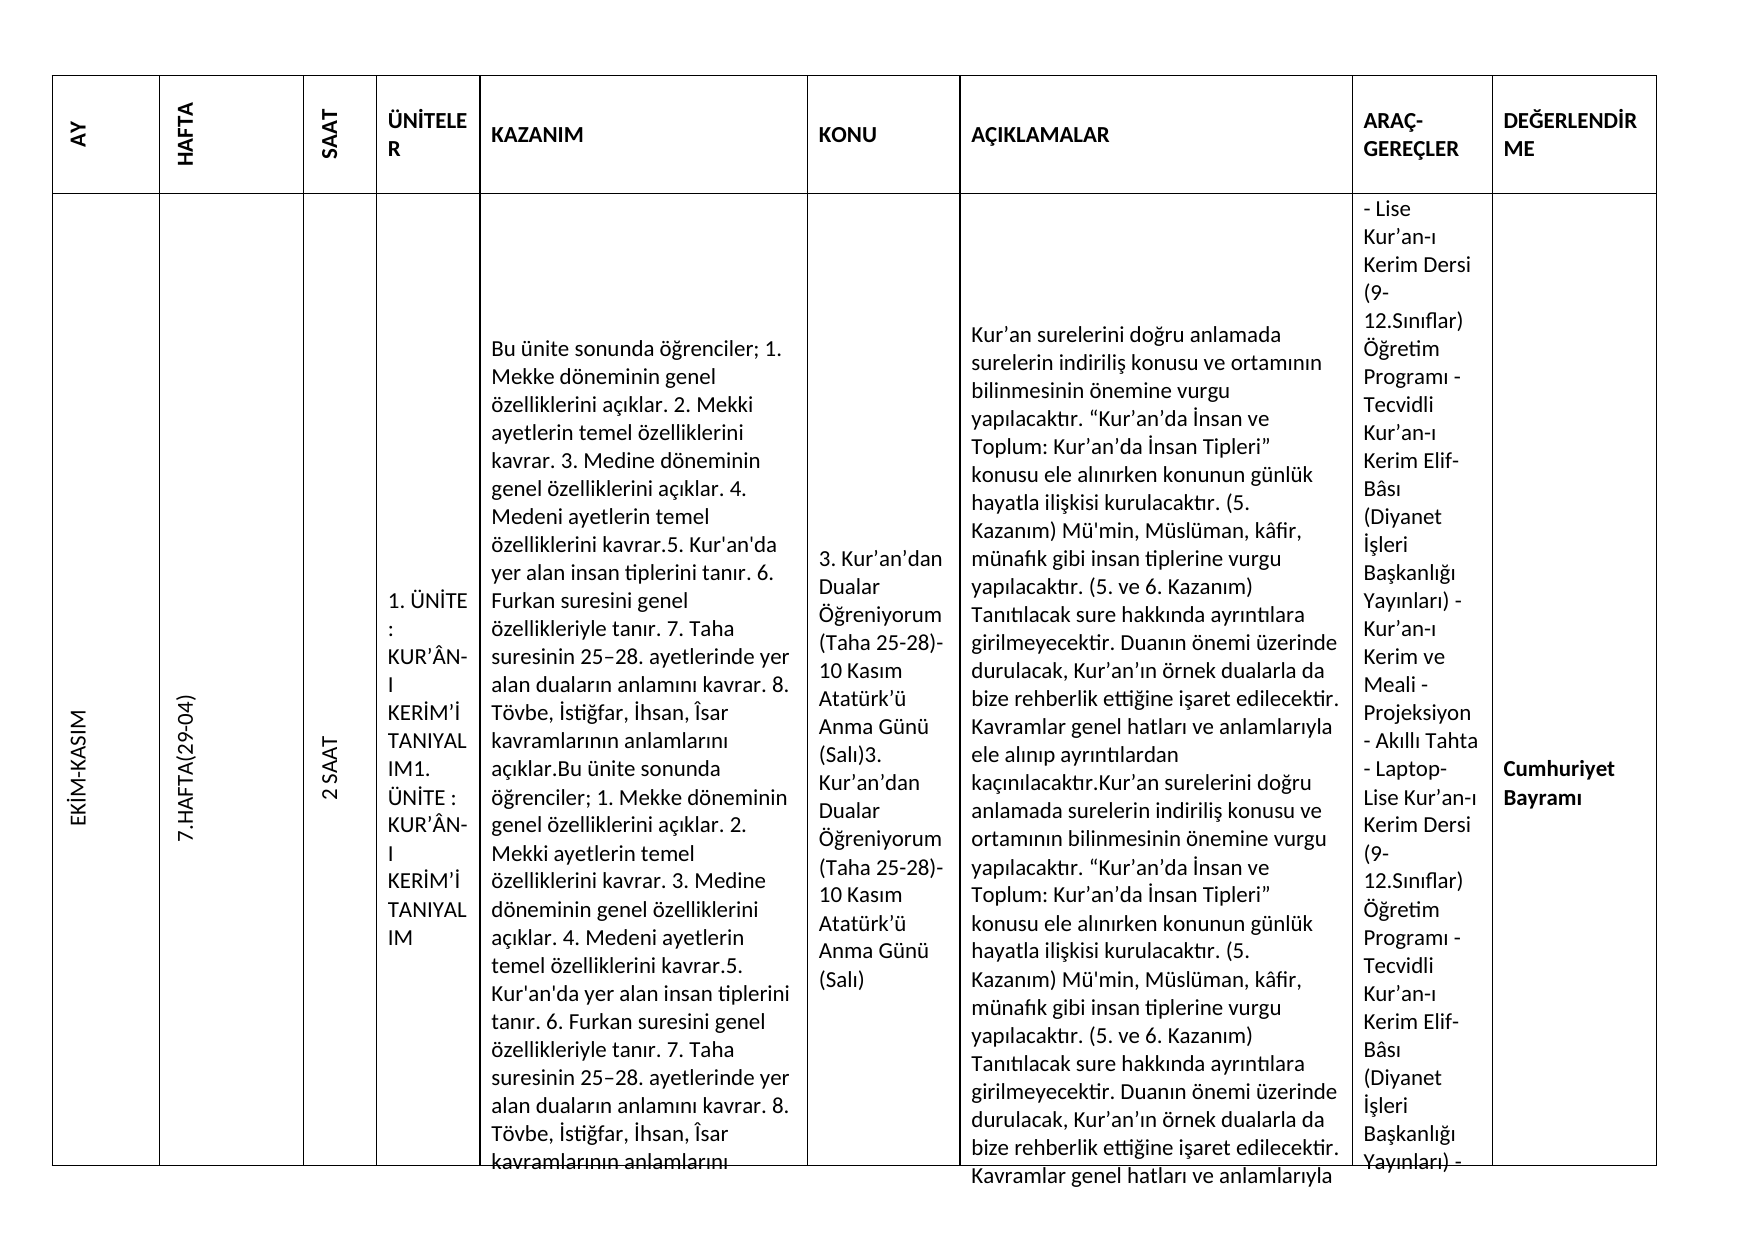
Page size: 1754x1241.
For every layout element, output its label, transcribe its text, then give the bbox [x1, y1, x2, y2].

table_cell Kur’an surelerini doğru anlamada surelerin indiriliş konusu ve ortamının bilinmesinin önemine vurgu yapılacaktır. “Kur’an’da İnsan ve Toplum: Kur’an’da İnsan Tipleri” konusu ele alınırken konunun günlük hayatla ilişkisi kurulacaktır. (5. Kazanım) Mü'min, Müslüman, kâfir, münafık gibi insan tiplerine vurgu yapılacaktır. (5. ve 6. Kazanım) Tanıtılacak sure hakkında ayrıntılara girilmeyecektir. Duanın önemi üzerinde durulacak, Kur’an’ın örnek dualarla da bize rehberlik ettiğine işaret edilecektir. Kavramlar genel hatları ve anlamlarıyla ele alınıp ayrıntılardan kaçınılacaktır.Kur’an surelerini doğru anlamada surelerin indiriliş konusu ve ortamının bilinmesinin önemine vurgu yapılacaktır. “Kur’an’da İnsan ve Toplum: Kur’an’da İnsan Tipleri” konusu ele alınırken konunun günlük hayatla ilişkisi kurulacaktır. (5. Kazanım) Mü'min, Müslüman, kâfir, münafık gibi insan tiplerine vurgu yapılacaktır. (5. ve 6. Kazanım) Tanıtılacak sure hakkında ayrıntılara girilmeyecektir. Duanın önemi üzerinde durulacak, Kur’an’ın örnek dualarla da bize rehberlik ettiğine işaret edilecektir. Kavramlar genel hatları ve anlamlarıyla ele alınıp ayrıntılardan kaçınılacaktır. [961, 194, 1352, 1165]
table_header KONU [808, 76, 959, 193]
table_cell 3. Kur’an’dan Dualar Öğreniyorum (Taha 25-28)- 10 Kasım Atatürk’ü Anma Günü (Salı)3. Kur’an’dan Dualar Öğreniyorum (Taha 25-28)- 10 Kasım Atatürk’ü Anma Günü (Salı) [808, 194, 959, 1165]
table_header DEĞERLENDİRME [1493, 76, 1656, 193]
table_header HAFTA [160, 76, 303, 193]
table_cell 7.HAFTA(29-04) [160, 194, 303, 1165]
table_cell Cumhuriyet Bayramı [1493, 194, 1656, 1165]
table_cell Bu ünite sonunda öğrenciler; 1. Mekke döneminin genel özelliklerini açıklar. 2. Mekki ayetlerin temel özelliklerini kavrar. 3. Medine döneminin genel özelliklerini açıklar. 4. Medeni ayetlerin temel özelliklerini kavrar.5. Kur'an'da yer alan insan tiplerini tanır. 6. Furkan suresini genel özellikleriyle tanır. 7. Taha suresinin 25–28. ayetlerinde yer alan duaların anlamını kavrar. 8. Tövbe, İstiğfar, İhsan, Îsar kavramlarının anlamlarını açıklar.Bu ünite sonunda öğrenciler; 1. Mekke döneminin genel özelliklerini açıklar. 2. Mekki ayetlerin temel özelliklerini kavrar. 3. Medine döneminin genel özelliklerini açıklar. 4. Medeni ayetlerin temel özelliklerini kavrar.5. Kur'an'da yer alan insan tiplerini tanır. 6. Furkan suresini genel özellikleriyle tanır. 7. Taha suresinin 25–28. ayetlerinde yer alan duaların anlamını kavrar. 8. Tövbe, İstiğfar, İhsan, Îsar kavramlarının anlamlarını açıklar. [481, 194, 807, 1165]
table_header KAZANIM [481, 76, 807, 193]
table_cell - Lise Kur’an-ı Kerim Dersi (9-12.Sınıflar) Öğretim Programı - Tecvidli Kur’an-ı Kerim Elif-Bâsı (Diyanet İşleri Başkanlığı Yayınları) - Kur’an-ı Kerim ve Meali - Projeksiyon - Akıllı Tahta - Laptop- Lise Kur’an-ı Kerim Dersi (9-12.Sınıflar) Öğretim Programı - Tecvidli Kur’an-ı Kerim Elif-Bâsı (Diyanet İşleri Başkanlığı Yayınları) - Kur’an-ı Kerim ve Meali - Projeksiyon - Akıllı Tahta - Laptop [1353, 194, 1492, 1165]
table_cell 2 SAAT [304, 194, 376, 1165]
table_header AÇIKLAMALAR [961, 76, 1352, 193]
table_cell EKİM-KASIM [53, 194, 159, 1165]
table_cell 1. ÜNİTE : KUR’ÂN-I KERİM’İ TANIYALIM1. ÜNİTE : KUR’ÂN-I KERİM’İ TANIYALIM [377, 194, 479, 1165]
table_header SAAT [304, 76, 376, 193]
table_header ÜNİTELER [377, 76, 479, 193]
table_header AY [53, 76, 159, 193]
table_header ARAÇ-GEREÇLER [1353, 76, 1492, 193]
